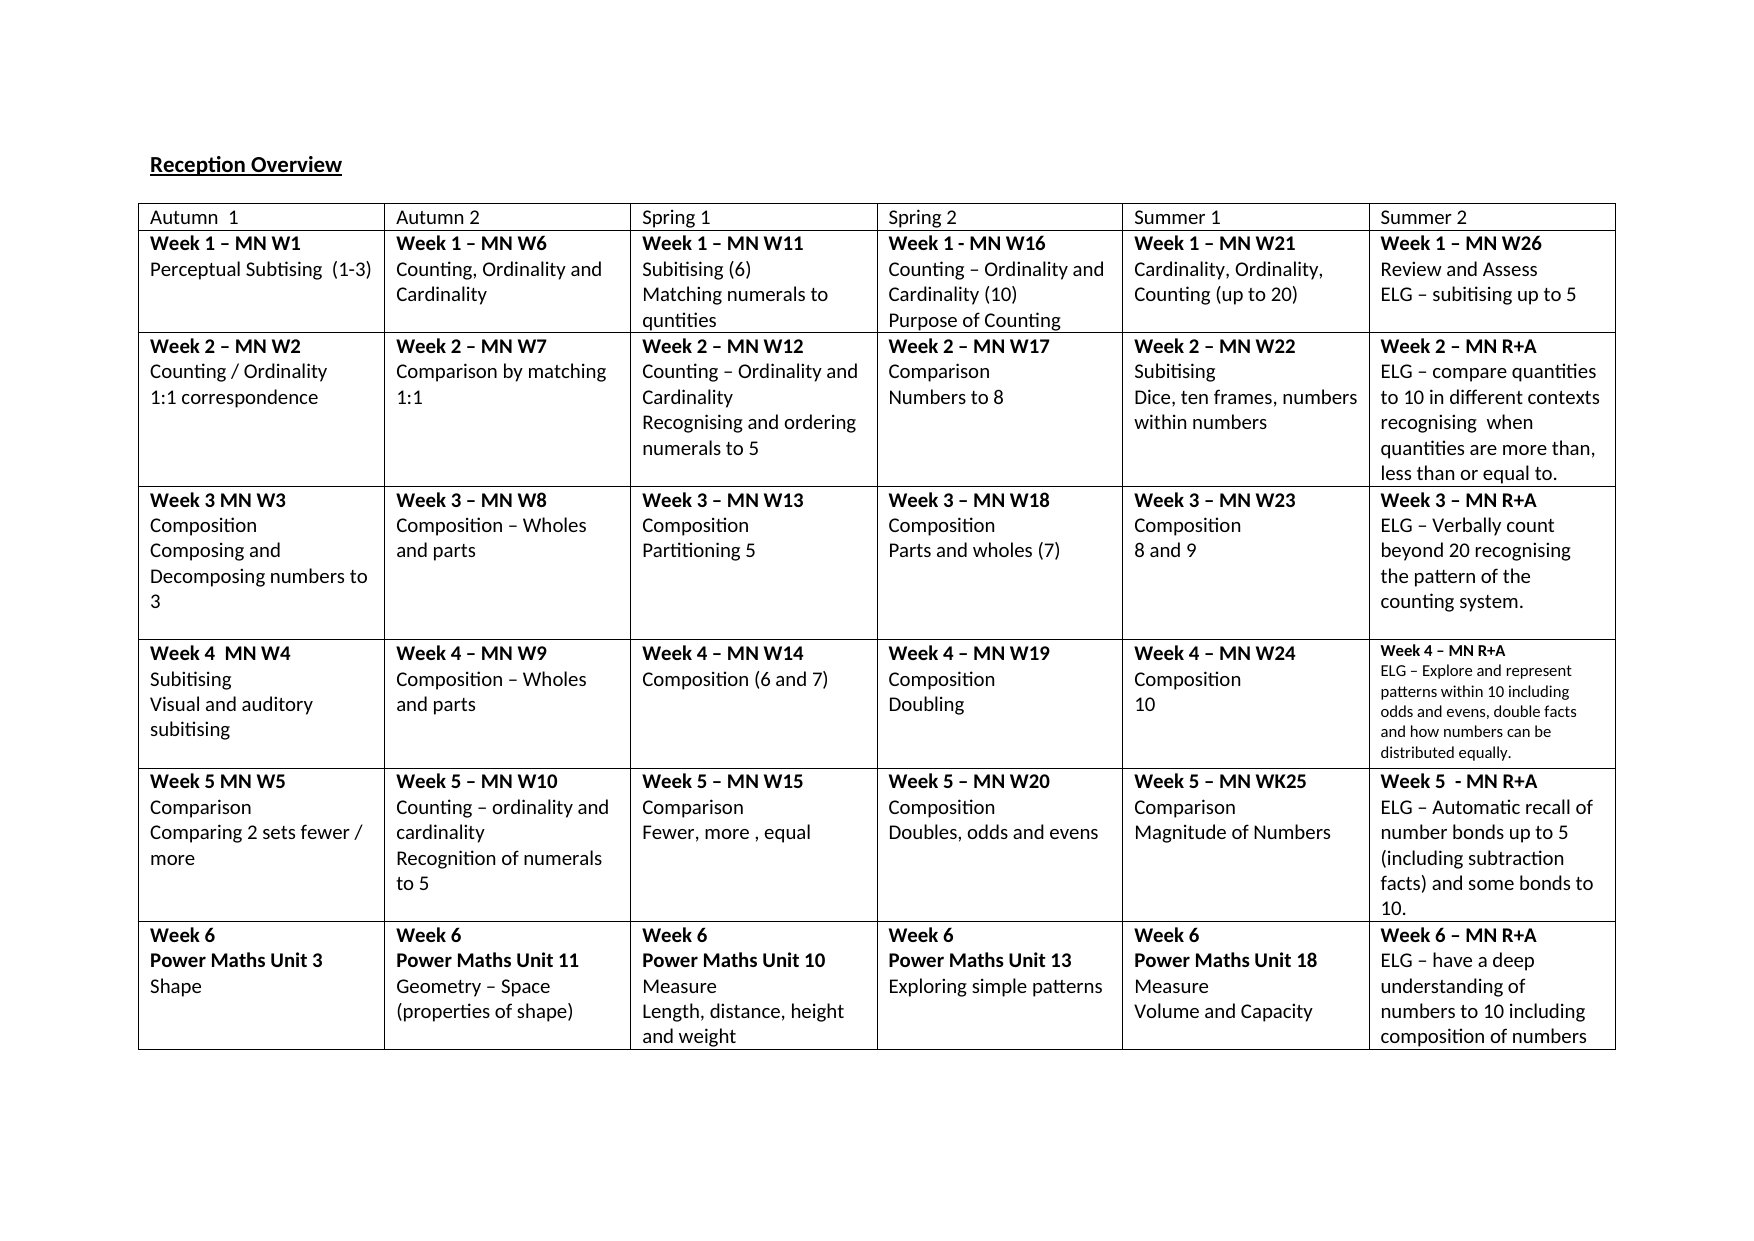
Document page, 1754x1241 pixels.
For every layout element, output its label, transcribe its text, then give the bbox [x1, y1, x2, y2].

table_header Summer 2 [1370, 204, 1615, 229]
table_cell Week 5 – MN W15 Comparison Fewer, more , equal [631, 769, 877, 921]
text Reception Overview [150, 150, 1604, 178]
table_cell Week 3 – MN W23 Composition 8 and 9 [1123, 487, 1369, 639]
table_cell Week 6 Power Maths Unit 11 Geometry – Space (properties of shape) [385, 922, 630, 1049]
table_cell Week 1 – MN W11 Subitising (6) Matching numerals to quntities [631, 231, 877, 332]
table_cell Week 1 – MN W6 Counting, Ordinality and Cardinality [385, 231, 630, 332]
table_cell Week 2 – MN W2 Counting / Ordinality 1:1 correspondence [139, 333, 384, 486]
table_cell Week 4 – MN W14 Composition (6 and 7) [631, 640, 877, 767]
table_cell Week 3 – MN R+A ELG – Verbally count beyond 20 recognising the pattern of the counting system. [1370, 487, 1615, 639]
table_cell Week 6 Power Maths Unit 18 Measure Volume and Capacity [1123, 922, 1369, 1049]
table_cell Week 5 – MN W20 Composition Doubles, odds and evens [878, 769, 1122, 921]
table_cell Week 4 – MN W24 Composition 10 [1123, 640, 1369, 767]
table_cell Week 6 – MN R+A ELG – have a deep understanding of numbers to 10 including composition of numbers [1370, 922, 1615, 1049]
table_header Summer 1 [1123, 204, 1369, 229]
table_cell Week 6 Power Maths Unit 10 Measure Length, distance, height and weight [631, 922, 877, 1049]
table_header Autumn 2 [385, 204, 630, 229]
table_cell Week 4 – MN R+A ELG – Explore and represent patterns within 10 including odds and evens, double facts and how numbers can be distributed equally. [1370, 640, 1615, 767]
table_cell Week 6 Power Maths Unit 3 Shape [139, 922, 384, 1049]
table_cell Week 5 – MN WK25 Comparison Magnitude of Numbers [1123, 769, 1369, 921]
table_cell Week 4 – MN W19 Composition Doubling [878, 640, 1122, 767]
table_cell Week 5 MN W5 Comparison Comparing 2 sets fewer / more [139, 769, 384, 921]
table_cell Week 4 MN W4 Subitising Visual and auditory subitising [139, 640, 384, 767]
table_cell Week 1 – MN W21 Cardinality, Ordinality, Counting (up to 20) [1123, 231, 1369, 332]
table_cell Week 4 – MN W9 Composition – Wholes and parts [385, 640, 630, 767]
table_cell Week 3 – MN W8 Composition – Wholes and parts [385, 487, 630, 639]
table_cell Week 1 – MN W1 Perceptual Subtising (1-3) [139, 231, 384, 332]
table_header Spring 1 [631, 204, 877, 229]
table_cell Week 2 – MN W12 Counting – Ordinality and Cardinality Recognising and ordering numerals to 5 [631, 333, 877, 486]
table_cell Week 5 – MN W10 Counting – ordinality and cardinality Recognition of numerals to 5 [385, 769, 630, 921]
table_cell Week 6 Power Maths Unit 13 Exploring simple patterns [878, 922, 1122, 1049]
table_cell Week 2 – MN W7 Comparison by matching 1:1 [385, 333, 630, 486]
table_cell Week 1 - MN W16 Counting – Ordinality and Cardinality (10) Purpose of Counting [878, 231, 1122, 332]
table_cell Week 2 – MN W22 Subitising Dice, ten frames, numbers within numbers [1123, 333, 1369, 486]
table_cell Week 3 – MN W13 Composition Partitioning 5 [631, 487, 877, 639]
table_header Spring 2 [878, 204, 1122, 229]
table_cell Week 3 MN W3 Composition Composing and Decomposing numbers to 3 [139, 487, 384, 639]
table_cell Week 1 – MN W26 Review and Assess ELG – subitising up to 5 [1370, 231, 1615, 332]
table_cell Week 2 – MN W17 Comparison Numbers to 8 [878, 333, 1122, 486]
table_cell Week 2 – MN R+A ELG – compare quantities to 10 in different contexts recognising when quantities are more than, less than or equal to. [1370, 333, 1615, 486]
table_header Autumn 1 [139, 204, 384, 229]
table_cell Week 5 - MN R+A ELG – Automatic recall of number bonds up to 5 (including subtraction facts) and some bonds to 10. [1370, 769, 1615, 921]
table_cell Week 3 – MN W18 Composition Parts and wholes (7) [878, 487, 1122, 639]
